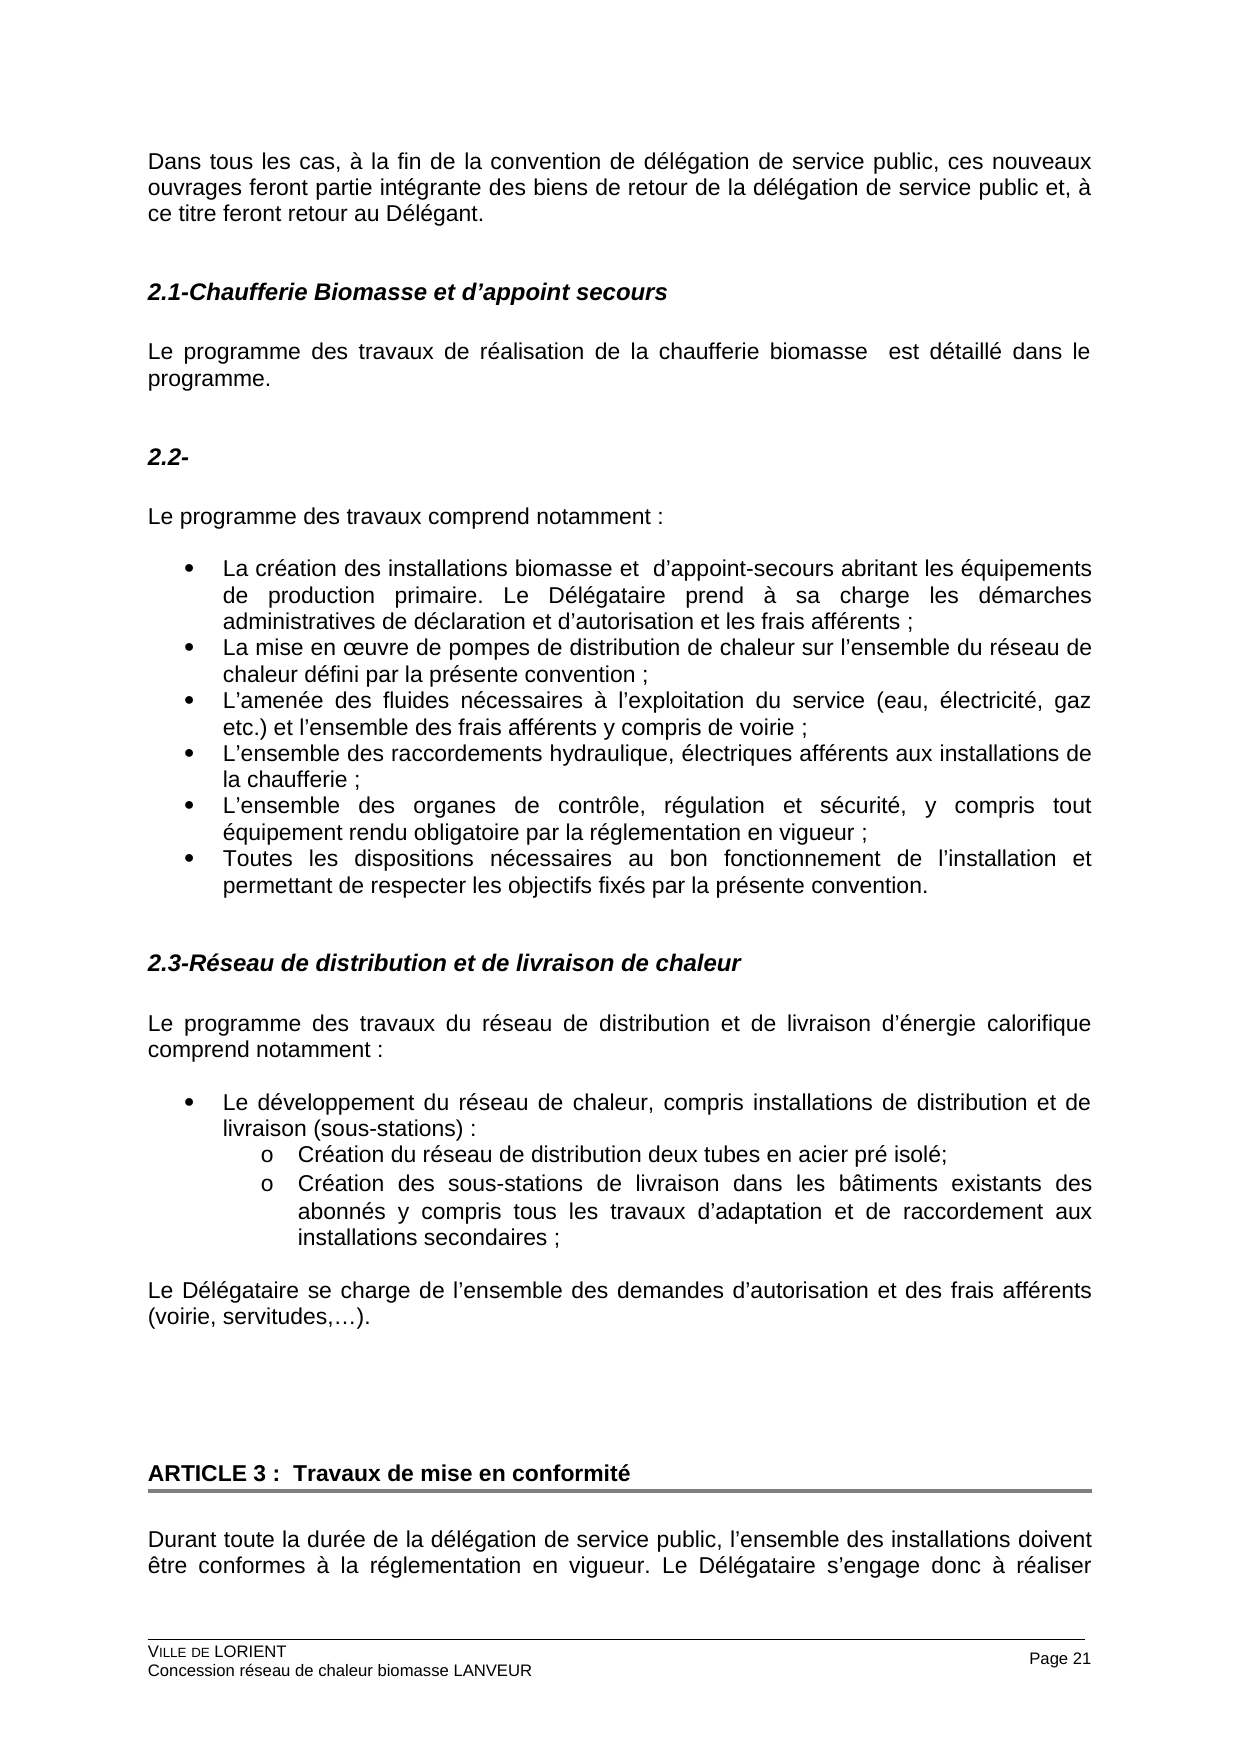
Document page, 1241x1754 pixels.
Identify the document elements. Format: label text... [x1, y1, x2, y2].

list Le développement du réseau de chaleur, compris installations de distribution et de livraison (sous-stations) : [185, 1088, 1092, 1141]
list L’ensemble des raccordements hydraulique, électriques afférents aux installations de la chaufferie ; [185, 740, 1092, 792]
subtitle Réseau de distribution et de livraison de chaleur [148, 949, 1092, 977]
list Création du réseau de distribution deux tubes en acier pré isolé; [260, 1141, 1092, 1169]
list La mise en œuvre de pompes de distribution de chaleur sur l’ensemble du réseau de chaleur défini par la présente convention ; [185, 634, 1092, 687]
text Le programme des travaux comprend notamment : [148, 503, 1092, 529]
text Le programme des travaux de réalisation de la chaufferie biomasse est détaillé dans le programme. [148, 338, 1092, 391]
list L’ensemble des organes de contrôle, régulation et sécurité, y compris tout équipement rendu obligatoire par la réglementation en vigueur ; [185, 792, 1092, 845]
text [148, 1526, 1092, 1578]
subtitle Travaux de mise en conformité [148, 1460, 1092, 1489]
text Dans tous les cas, à la fin de la convention de délégation de service public, ces nouveaux ouvrages feront partie intégrante des biens de retour de la délégation de service public et, à ce titre feront retour au Délégant. [148, 148, 1092, 227]
text Le Délégataire se charge de l’ensemble des demandes d’autorisation et des frais afférents (voirie, servitudes,…). [148, 1277, 1092, 1330]
text Le programme des travaux du réseau de distribution et de livraison d’énergie calorifique comprend notamment : [148, 1009, 1092, 1062]
list L’amenée des fluides nécessaires à l’exploitation du service (eau, électricité, gaz etc.) et l’ensemble des frais afférents y compris de voirie ; [185, 687, 1092, 740]
list La création des installations biomasse et d’appoint-secours abritant les équipements de production primaire. Le Délégataire prend à sa charge les démarches administratives de déclaration et d’autorisation et les frais afférents ; [185, 555, 1092, 634]
list Toutes les dispositions nécessaires au bon fonctionnement de l’installation et permettant de respecter les objectifs fixés par la présente convention. [185, 845, 1092, 898]
list Création des sous-stations de livraison dans les bâtiments existants des abonnés y compris tous les travaux d’adaptation et de raccordement aux installations secondaires ; [260, 1169, 1092, 1251]
subtitle Chaufferie Biomasse et d’appoint secours [148, 278, 1092, 306]
